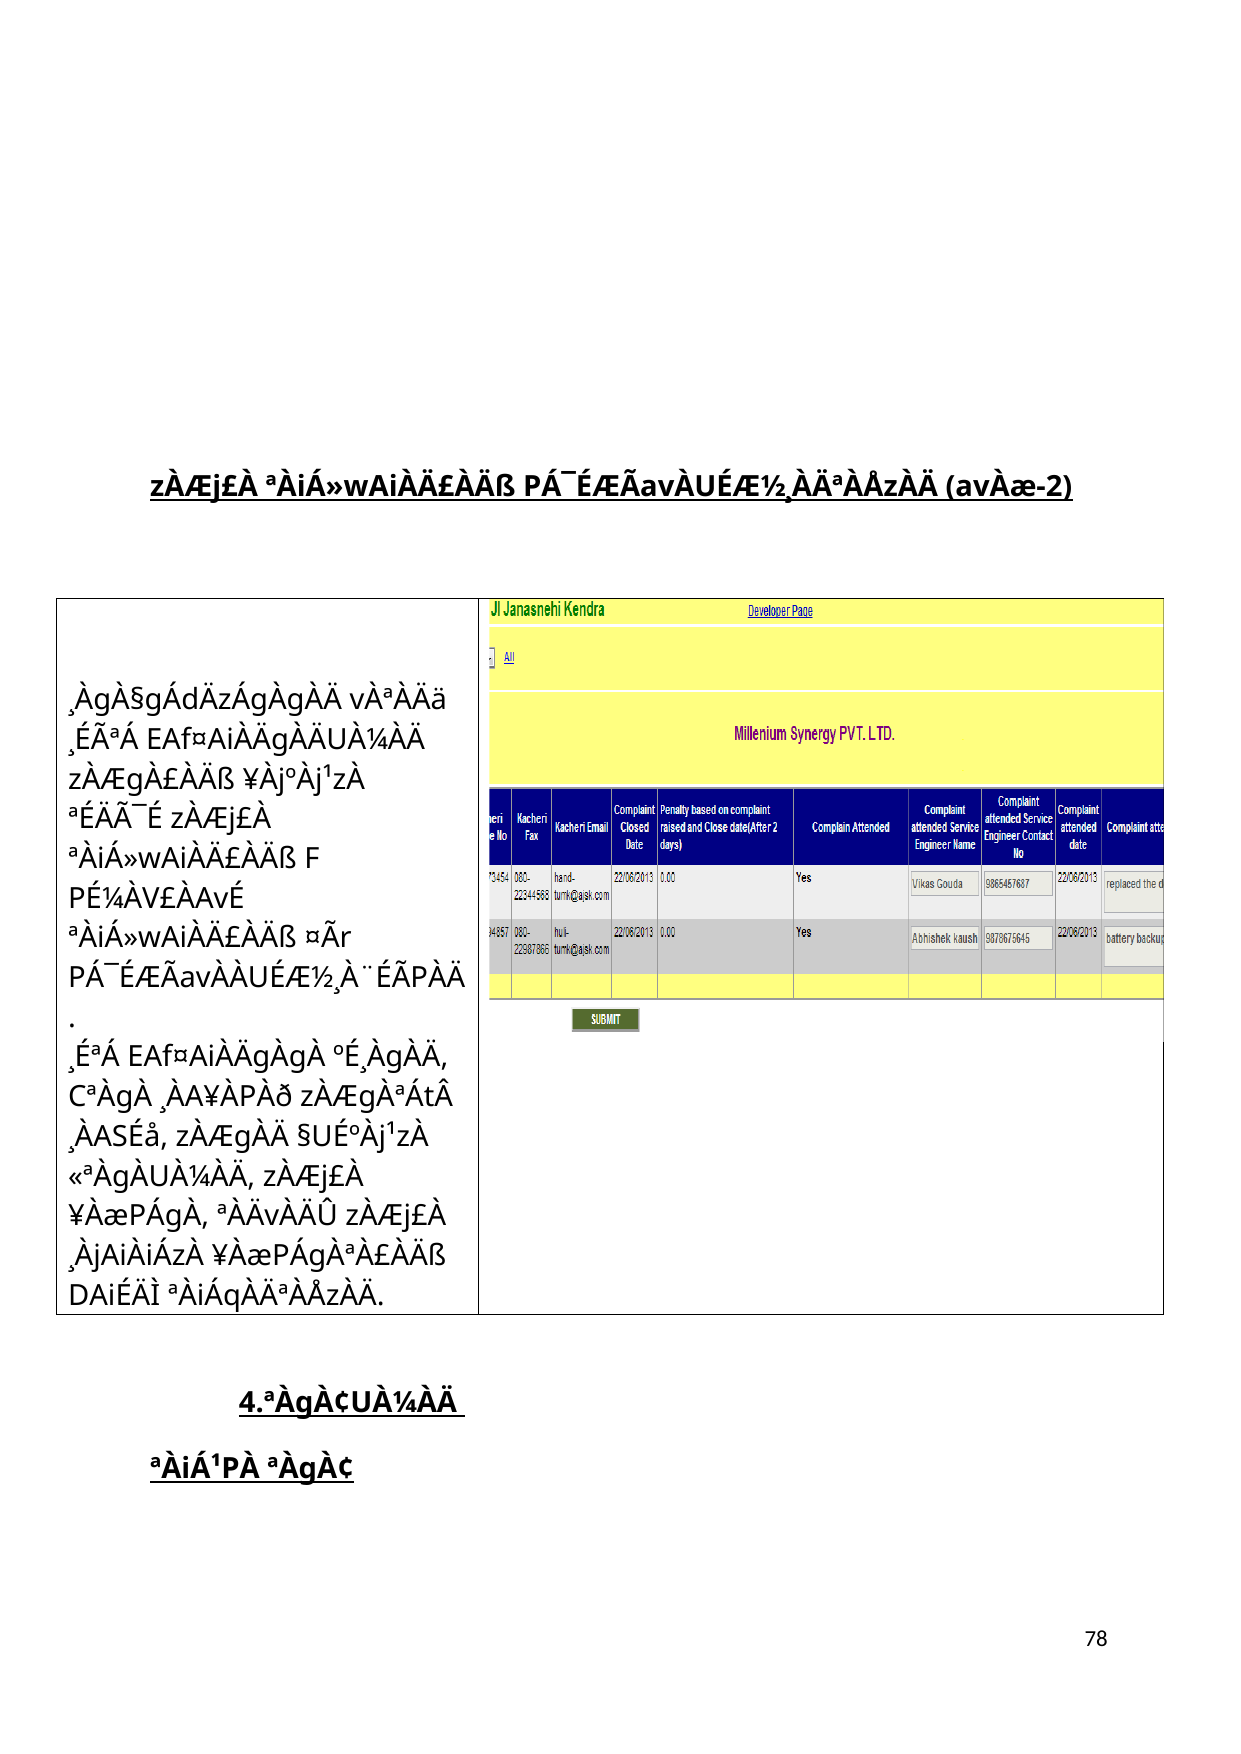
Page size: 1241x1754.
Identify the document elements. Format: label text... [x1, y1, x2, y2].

list ªÀiÁ¹PÀ ªÀgÀ¢ [150, 1447, 1107, 1487]
table_header ¸ÀgÀ§gÁdÄzÁgÀgÀÄ vÀªÀÄä ¸ÉÃªÁ EAf¤AiÀÄgÀÄUÀ¼ÀÄ zÀÆgÀ£ÀÄß ¥ÀjºÀj¹zÀ ªÉÄÃ¯É zÀÆj£À ªÀiÁ»wAiÀÄ£ÀÄß F PÉ¼ÀV£ÀAvÉ ªÀiÁ»wAiÀÄ£ÀÄß ¤Ãr PÁ¯ÉÆÃavÀÀUÉÆ½¸À¨ÉÃPÀÄ. ¸ÉªÁ EAf¤AiÀÄgÀgÀ ºÉ¸ÀgÀÄ, CªÀgÀ ¸ÀA¥ÀPÀð zÀÆgÀªÁtÂ ¸ÀASÉå, zÀÆgÀÄ §UÉºÀj¹zÀ «ªÀgÀUÀ¼ÀÄ, zÀÆj£À ¥ÀæPÁgÀ, ªÀÄvÀÄÛ zÀÆj£À ¸ÀjAiÀiÁzÀ ¥ÀæPÁgÀªÀ£ÀÄß DAiÉÄÌ ªÀiÁqÀÄªÀÅzÀÄ. [57, 599, 478, 1313]
table_header [479, 599, 1163, 1313]
picture [489, 599, 1164, 1042]
text 4.ªÀgÀ¢UÀ¼ÀÄ [239, 1381, 1107, 1421]
text zÀÆj£À ªÀiÁ»wAiÀÄ£ÀÄß PÁ¯ÉÆÃavÀUÉÆ½¸ÀÄªÀÅzÀÄ (avÀæ-2) [150, 465, 1107, 505]
